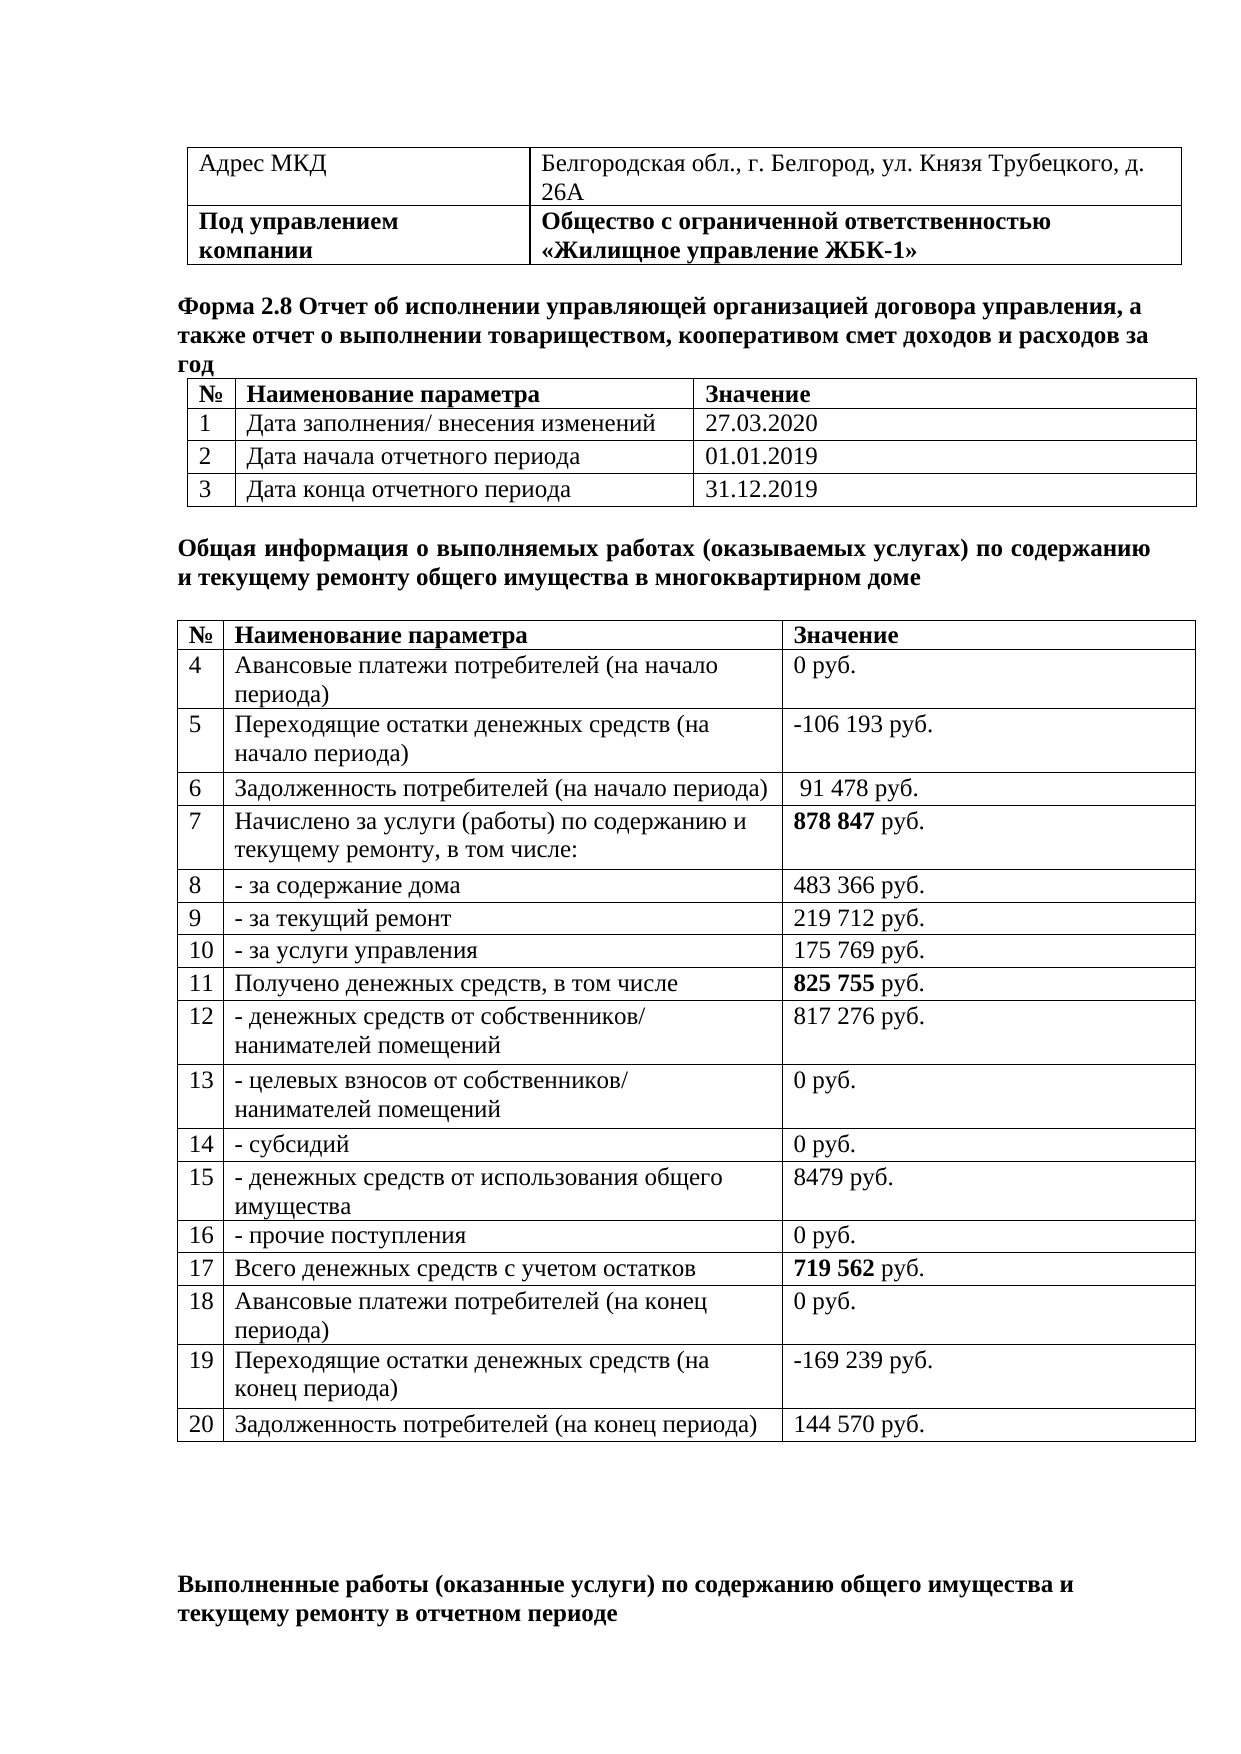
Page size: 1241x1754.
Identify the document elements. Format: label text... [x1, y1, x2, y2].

table_cell Начислено за услуги (работы) по содержанию и текущему ремонту, в том числе: [224, 806, 782, 869]
table_cell 825 755 руб. [783, 968, 1195, 1000]
table_cell 4 [178, 650, 223, 708]
table_cell Под управлением компании [188, 206, 529, 264]
table_cell 27.03.2020 [694, 409, 1196, 440]
table_cell Задолженность потребителей (на начало периода) [224, 773, 782, 805]
table_cell Дата заполнения/ внесения изменений [236, 409, 693, 440]
table_cell -169 239 руб. [783, 1345, 1195, 1408]
table_cell Переходящие остатки денежных средств (на начало периода) [224, 709, 782, 772]
table_cell 719 562 руб. [783, 1253, 1195, 1285]
table_cell Общество с ограниченной ответственностью «Жилищное управление ЖБК-1» [531, 206, 1181, 264]
table_cell 91 478 руб. [783, 773, 1195, 805]
table_cell 01.01.2019 [694, 441, 1196, 473]
table_cell Задолженность потребителей (на конец периода) [224, 1409, 782, 1441]
table_cell 219 712 руб. [783, 903, 1195, 934]
table_cell - за услуги управления [224, 935, 782, 967]
table_cell 14 [178, 1129, 223, 1161]
table_cell 0 руб. [783, 1221, 1195, 1252]
table_cell 7 [178, 806, 223, 869]
table_cell 16 [178, 1221, 223, 1252]
table_cell Всего денежных средств с учетом остатков [224, 1253, 782, 1285]
table_cell 175 769 руб. [783, 935, 1195, 967]
table_header Наименование параметра [236, 379, 693, 407]
table_header Значение [694, 379, 1196, 407]
table_cell Переходящие остатки денежных средств (на конец периода) [224, 1345, 782, 1408]
table_cell 1 [188, 409, 235, 440]
table_header Значение [783, 621, 1195, 649]
table_cell 144 570 руб. [783, 1409, 1195, 1441]
table_header № [188, 379, 235, 407]
table_cell Получено денежных средств, в том числе [224, 968, 782, 1000]
table_cell 18 [178, 1286, 223, 1344]
table_cell 878 847 руб. [783, 806, 1195, 869]
table_cell 8479 руб. [783, 1162, 1195, 1219]
text Общая информация о выполняемых работах (оказываемых услугах) по содержанию и текущему ремонту общего имущества в многоквартирном доме [177, 533, 1152, 591]
table_cell Авансовые платежи потребителей (на начало периода) [224, 650, 782, 708]
table_header Наименование параметра [224, 621, 782, 649]
table_cell -106 193 руб. [783, 709, 1195, 772]
table_cell 12 [178, 1001, 223, 1064]
table_cell 19 [178, 1345, 223, 1408]
table_cell - денежных средств от собственников/ нанимателей помещений [224, 1001, 782, 1064]
table_cell 5 [178, 709, 223, 772]
table_cell 817 276 руб. [783, 1001, 1195, 1064]
table_cell 13 [178, 1065, 223, 1128]
table_cell - денежных средств от использования общего имущества [224, 1162, 782, 1219]
table_cell 31.12.2019 [694, 474, 1196, 506]
table_cell 10 [178, 935, 223, 967]
table_cell 20 [178, 1409, 223, 1441]
table_header Адрес МКД [188, 148, 529, 205]
table_cell Авансовые платежи потребителей (на конец периода) [224, 1286, 782, 1344]
text Выполненные работы (оказанные услуги) по содержанию общего имущества и текущему ремонту в отчетном периоде [177, 1569, 1152, 1626]
table_cell 0 руб. [783, 1129, 1195, 1161]
table_cell 11 [178, 968, 223, 1000]
table_cell 0 руб. [783, 1286, 1195, 1344]
table_cell 6 [178, 773, 223, 805]
table_cell 17 [178, 1253, 223, 1285]
table_cell - за содержание дома [224, 870, 782, 902]
table_cell - целевых взносов от собственников/ нанимателей помещений [224, 1065, 782, 1128]
table_cell 9 [178, 903, 223, 934]
table_cell 483 366 руб. [783, 870, 1195, 902]
table_cell - за текущий ремонт [224, 903, 782, 934]
table_cell 0 руб. [783, 1065, 1195, 1128]
table_cell Дата начала отчетного периода [236, 441, 693, 473]
table_cell 2 [188, 441, 235, 473]
table_cell 3 [188, 474, 235, 506]
table_cell - субсидий [224, 1129, 782, 1161]
table_cell 8 [178, 870, 223, 902]
table_header Белгородская обл., г. Белгород, ул. Князя Трубецкого, д. 26А [531, 148, 1181, 205]
table_cell 0 руб. [783, 650, 1195, 708]
table_header № [178, 621, 223, 649]
table_cell Дата конца отчетного периода [236, 474, 693, 506]
table_cell 15 [178, 1162, 223, 1219]
table_cell - прочие поступления [224, 1221, 782, 1252]
text Форма 2.8 Отчет об исполнении управляющей организацией договора управления, а также отчет о выполнении товариществом, кооперативом смет доходов и расходов за год [177, 291, 1152, 378]
